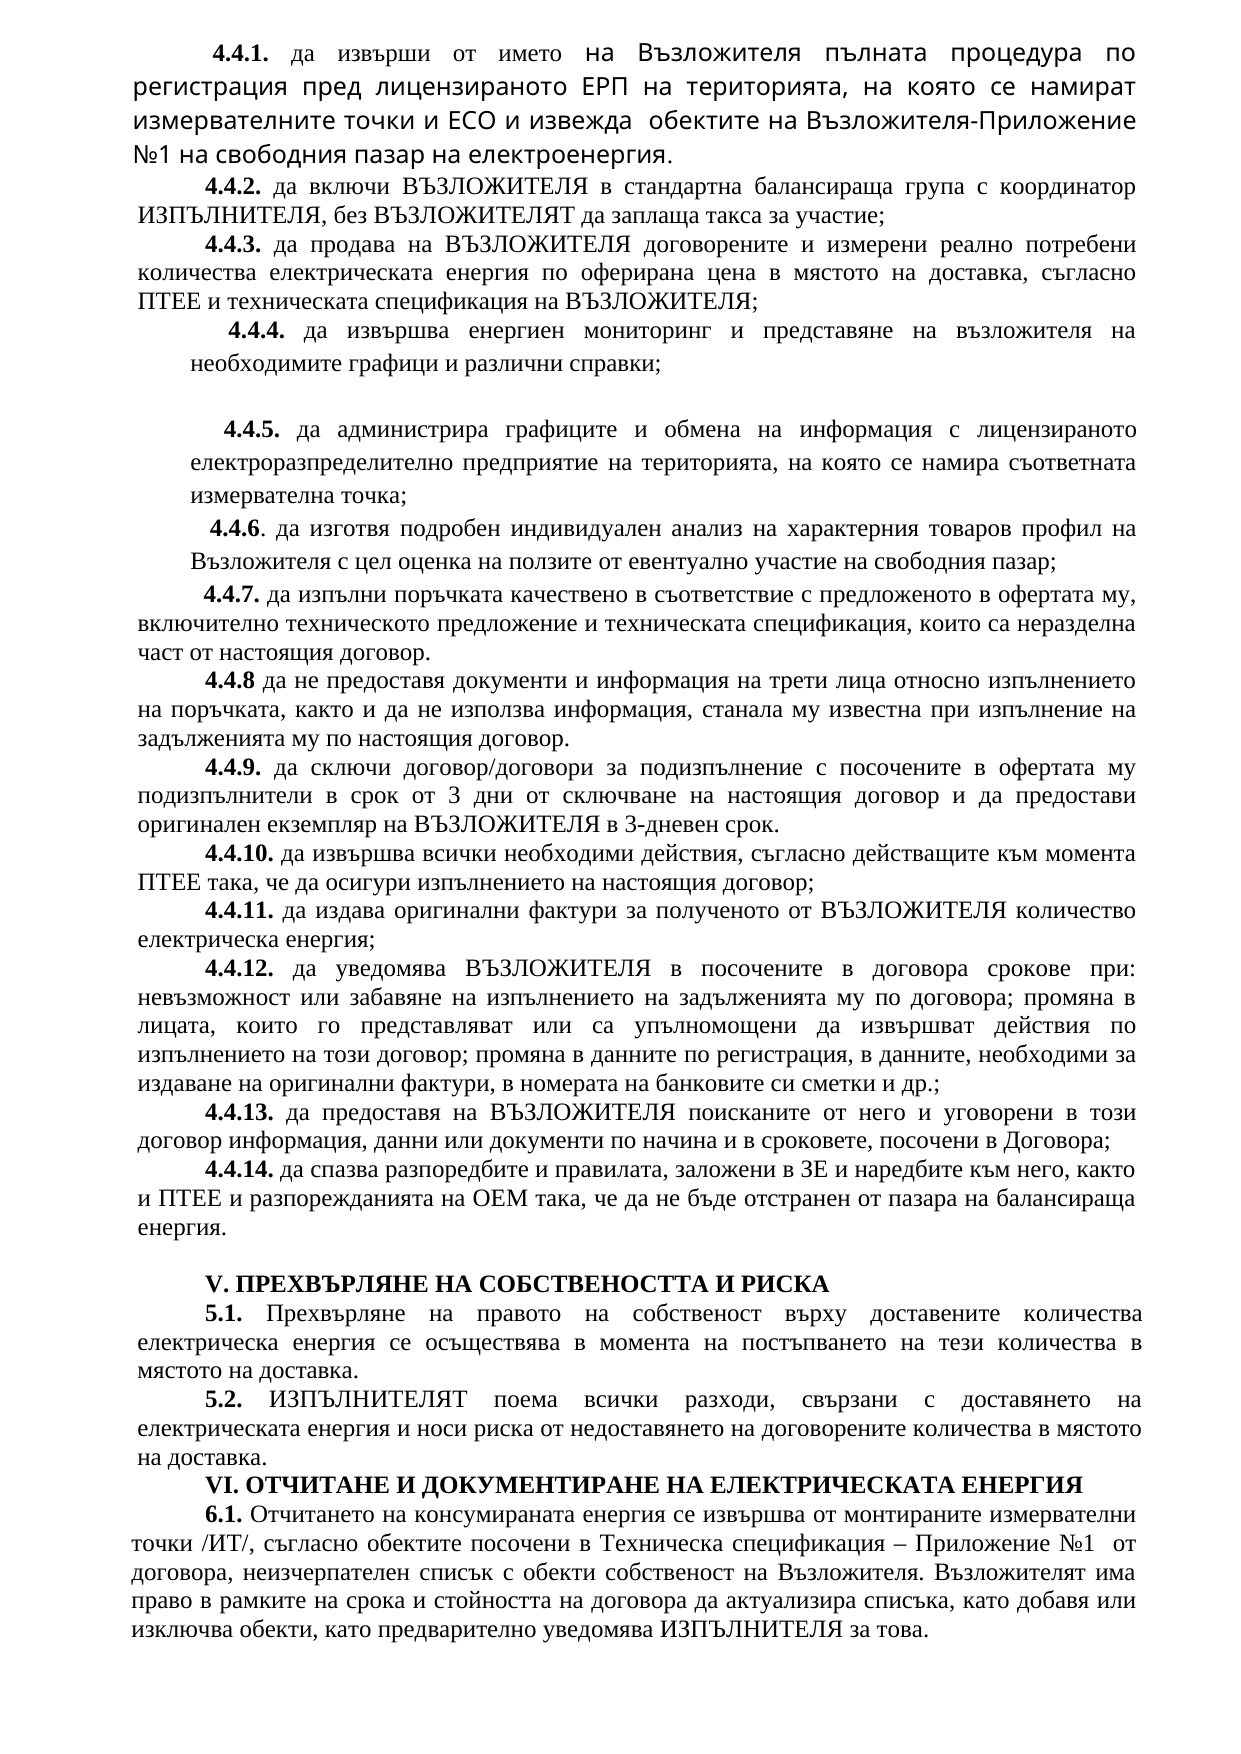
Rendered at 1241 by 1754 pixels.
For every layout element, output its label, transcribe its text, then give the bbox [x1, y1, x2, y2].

text 5.2. ИЗПЪЛНИТЕЛЯТ поема всички разходи, свързани с доставянето на електрическата енергия и носи риска от недоставянето на договорените количества в мястото на доставка. [131, 1384, 1137, 1470]
text VI. ОТЧИТАНЕ И ДОКУМЕНТИРАНЕ НА ЕЛЕКТРИЧЕСКАТА ЕНЕРГИЯ [131, 1470, 1137, 1499]
text 4.4.11. да издава оригинални фактури за полученото от ВЪЗЛОЖИТЕЛЯ количество електрическа енергия; [137, 895, 1137, 953]
text 4.4.10. да извършва всички необходими действия, съгласно действащите към момента ПТЕЕ така, че да осигури изпълнението на настоящия договор; [137, 838, 1137, 895]
text 4.4.9. да сключи договор/договори за подизпълнение с посочените в офертата му подизпълнители в срок от 3 дни от сключване на настоящия договор и да предостави оригинален екземпляр на ВЪЗЛОЖИТЕЛЯ в 3-дневен срок. [137, 752, 1137, 838]
text 4.4.3. да продава на ВЪЗЛОЖИТЕЛЯ договорените и измерени реално потребени количества електрическата енергия по оферирана цена в мястото на доставка, съгласно ПТЕЕ и техническата спецификация на ВЪЗЛОЖИТЕЛЯ; [137, 229, 1137, 315]
text 5.1. Прехвърляне на правото на собственост върху доставените количества електрическа енергия се осъществява в момента на постъпването на тези количества в мястото на доставка. [131, 1298, 1137, 1384]
text 4.4.13. да предоставя на ВЪЗЛОЖИТЕЛЯ поисканите от него и уговорени в този договор информация, данни или документи по начина и в сроковете, посочени в Договора; [137, 1097, 1137, 1154]
text 4.4.2. да включи ВЪЗЛОЖИТЕЛЯ в стандартна балансираща група с координатор ИЗПЪЛНИТЕЛЯ, без ВЪЗЛОЖИТЕЛЯТ да заплаща такса за участие; [137, 171, 1137, 229]
text 4.4.6. да изготвя подробен индивидуален анализ на характерния товаров профил на Възложителя с цел оценка на ползите от евентуално участие на свободния пазар; [190, 513, 1137, 575]
text V. ПРЕХВЪРЛЯНЕ НА СОБСТВЕНОСТТА И РИСКА [131, 1269, 1137, 1298]
text 4.4.12. да уведомява ВЪЗЛОЖИТЕЛЯ в посочените в договора срокове при: невъзможност или забавяне на изпълнението на задълженията му по договора; промяна в лицата, които го представляват или са упълномощени да извършват действия по изпълнението на този договор; промяна в данните по регистрация, в данните, необходими за издаване на оригинални фактури, в номерата на банковите си сметки и др.; [137, 953, 1137, 1097]
text 4.4.5. да администрира графиците и обмена на информация с лицензираното електроразпределително предприятие на територията, на която се намира съответната измервателна точка; [190, 414, 1137, 509]
text 4.4.7. да изпълни поръчката качествено в съответствие с предложеното в офертата му, включително техническото предложение и техническата спецификация, които са неразделна част от настоящия договор. [137, 579, 1137, 665]
text 4.4.4. да извършва енергиен мониторинг и представяне на възложителя на необходимите графици и различни справки; [190, 315, 1137, 377]
text 4.4.1. да извърши от името на Възложителя пълната процедура по регистрация пред лицензираното ЕРП на територията, на която се намират измервателните точки и ЕСО и извежда обектите на Възложителя-Приложение №1 на свободния пазар на електроенергия. [132, 35, 1137, 171]
text 4.4.8 да не предоставя документи и информация на трети лица относно изпълнението на поръчката, както и да не използва информация, станала му известна при изпълнение на задълженията му по настоящия договор. [137, 665, 1137, 752]
text 4.4.14. да спазва разпоредбите и правилата, заложени в ЗЕ и наредбите към него, както и ПТЕЕ и разпорежданията на ОЕМ така, че да не бъде отстранен от пазара на балансираща енергия. [137, 1154, 1137, 1240]
text 6.1. Отчитането на консумираната енергия се извършва от монтираните измервателни точки /ИТ/, съгласно обектите посочени в Техническа спецификация – Приложение №1 от договора, неизчерпателен списък с обекти собственост на Възложителя. Възложителят има право в рамките на срока и стойността на договора да актуализира списъка, като добавя или изключва обекти, като предварително уведомява ИЗПЪЛНИТЕЛЯ за това. [131, 1499, 1137, 1643]
